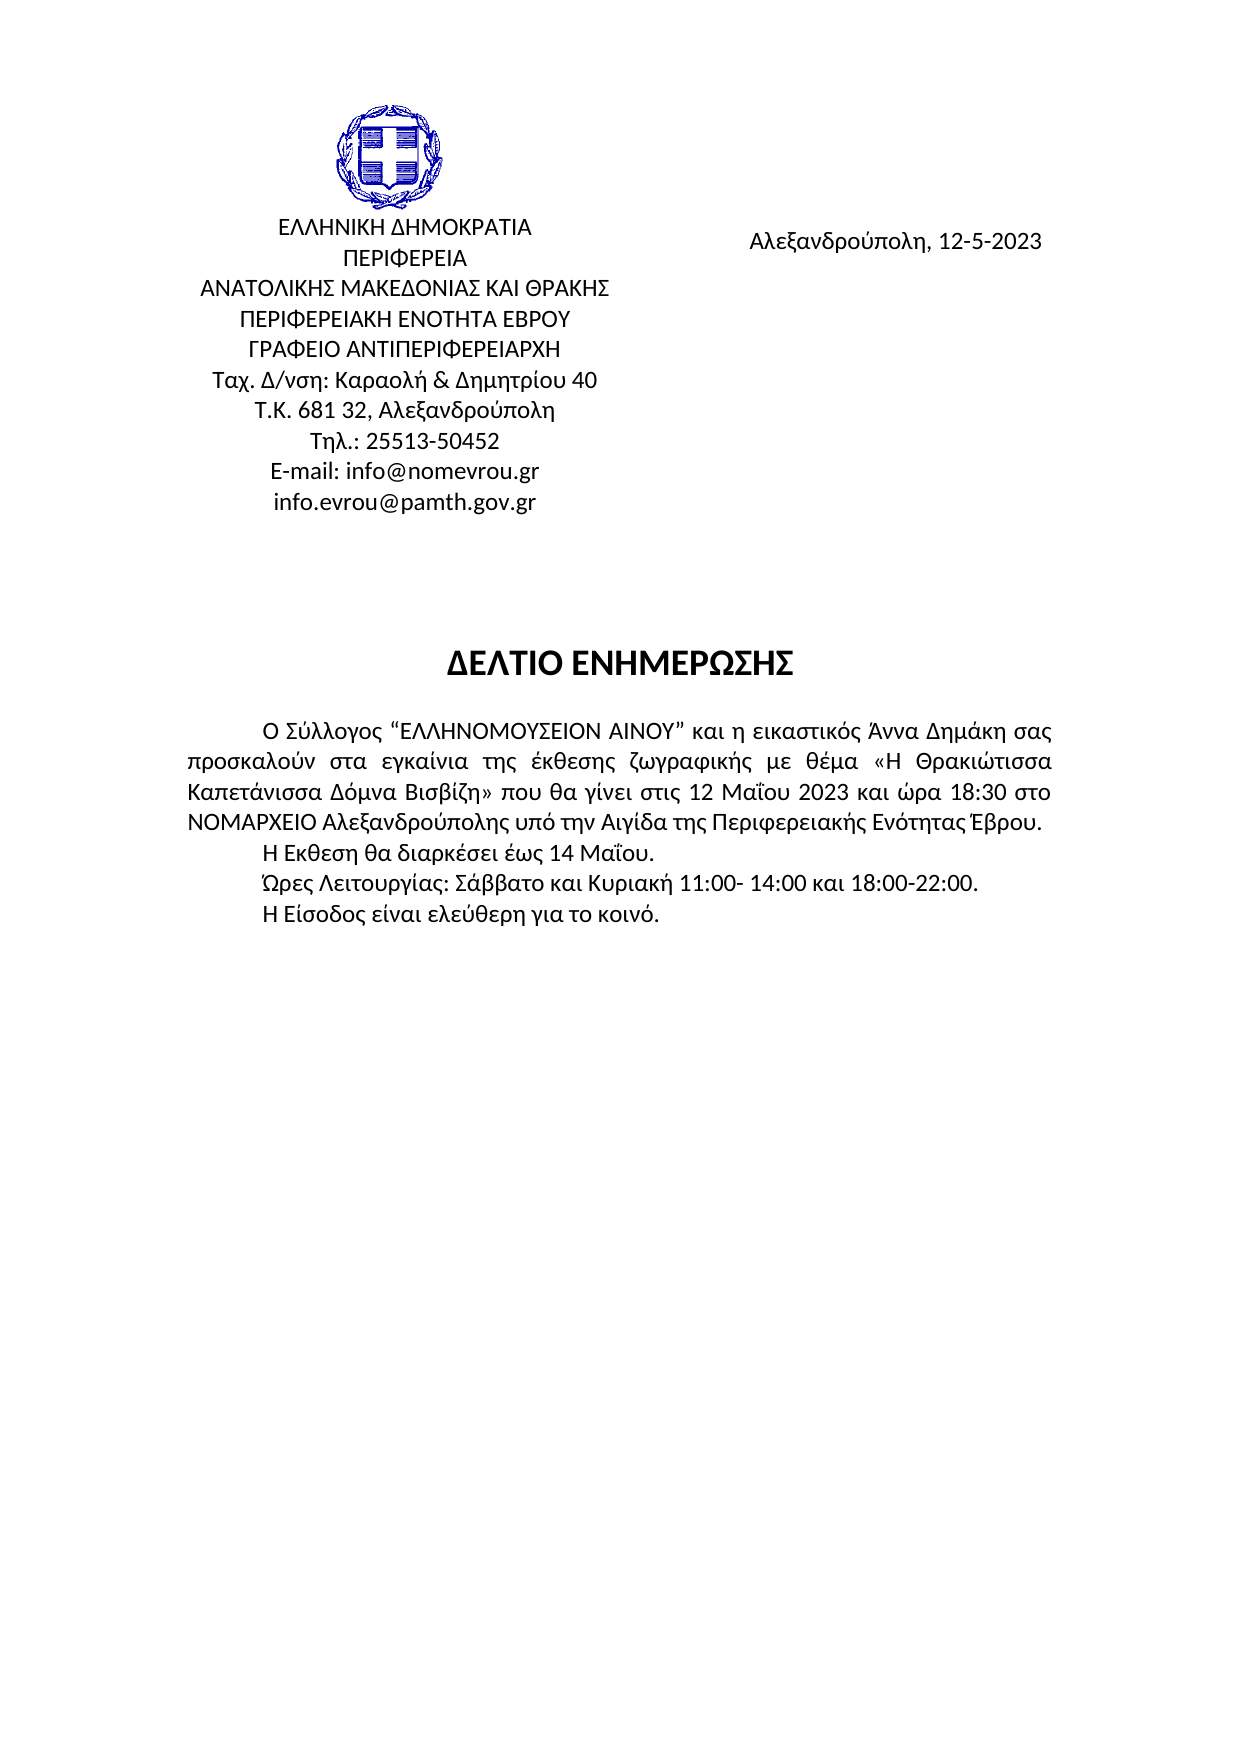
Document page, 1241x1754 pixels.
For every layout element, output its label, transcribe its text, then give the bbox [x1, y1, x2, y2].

text Η Είσοδος είναι ελεύθερη για το κοινό. [187, 898, 1053, 929]
text Ώρες Λειτουργίας: Σάββατο και Κυριακή 11:00- 14:00 και 18:00-22:00. [187, 868, 1053, 898]
text Η Έκθεση θα διαρκέσει έως 14 Μαΐου. [187, 837, 1053, 868]
table_header Αλεξανδρούπολη, 12-5-2023 [623, 104, 1053, 516]
table_header ΕΛΛΗΝΙΚΗ ΔΗΜΟΚΡΑΤΙΑ ΠΕΡΙΦΕΡΕΙΑ ΑΝΑΤΟΛΙΚΗΣ ΜΑΚΕΔΟΝΙΑΣ ΚΑΙ ΘΡΑΚΗΣ ΠΕΡΙΦΕΡΕΙΑΚΗ ΕΝΟΤΗΤΑ ΕΒΡΟΥ ΓΡΑΦΕΙΟ ΑΝΤΙΠΕΡΙΦΕΡΕΙΑΡΧΗ Ταχ. Δ/νση: Καραολή & Δημητρίου 40 Τ.Κ. 681 32, Αλεξανδρούπολη Τηλ.: 25513-50452 E-mail: info@nomevrou.gr info.evrou@pamth.gov.gr [187, 104, 622, 516]
picture [335, 103, 444, 212]
text Ο Σύλλογος “ΕΛΛΗΝΟΜΟΥΣΕΙΟΝ ΑΙΝΟΥ” και η εικαστικός Άννα Δημάκη σας προσκαλούν στα εγκαίνια της έκθεσης ζωγραφικής με θέμα «Η Θρακιώτισσα Καπετάνισσα Δόμνα Βισβίζη» που θα γίνει στις 12 Μαΐου 2023 και ώρα 18:30 στο ΝΟΜΑΡΧΕΙΟ Αλεξανδρούπολης υπό την Αιγίδα της Περιφερειακής Ενότητας Έβρου. [187, 715, 1053, 837]
text ΔΕΛΤΙΟ ΕΝΗΜΕΡΩΣΗΣ [187, 639, 1053, 684]
